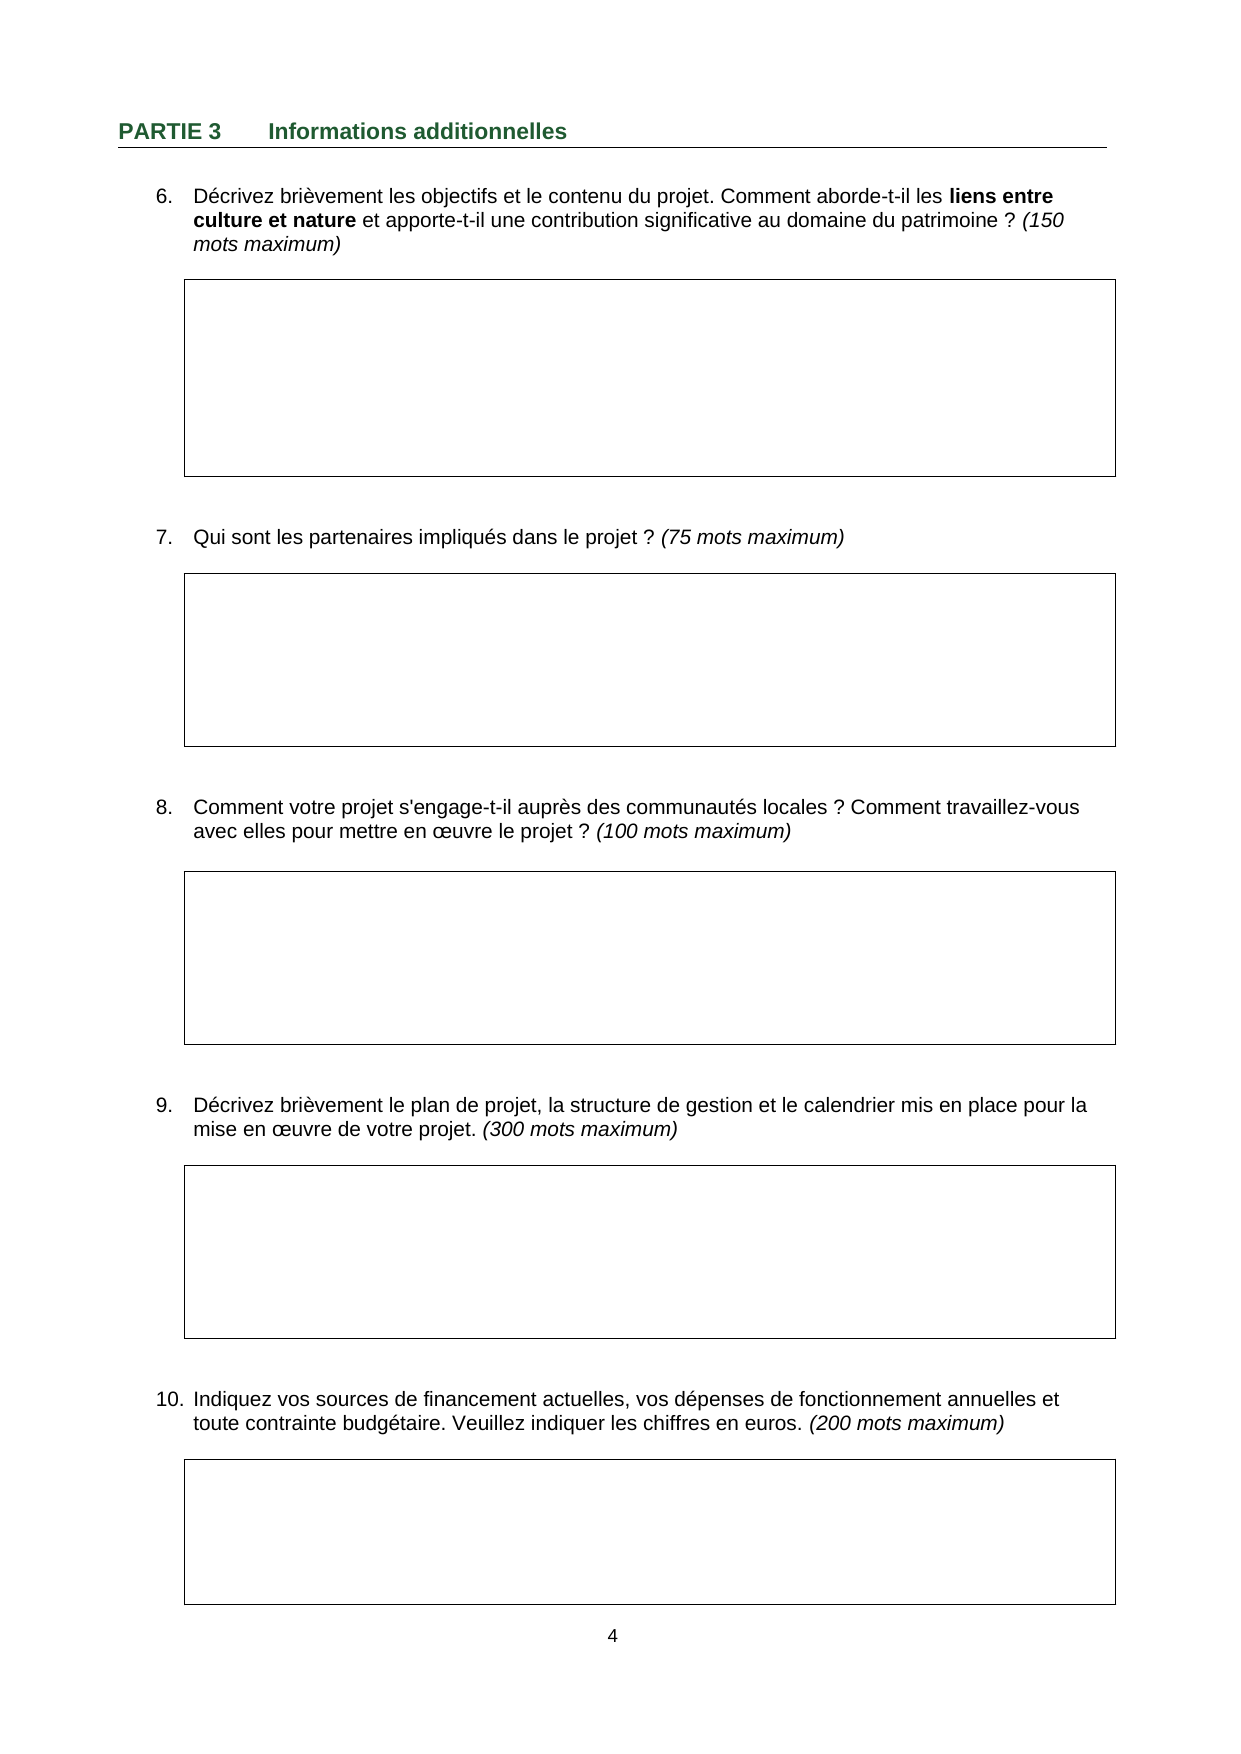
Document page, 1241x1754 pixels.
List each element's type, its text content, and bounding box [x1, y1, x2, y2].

text PARTIE 3 Informations additionnelles [118, 118, 1107, 147]
list Décrivez brièvement les objectifs et le contenu du projet. Comment aborde-t-il les liens entre culture et nature et apporte-t-il une contribution significative au domaine du patrimoine ? (150 mots maximum) [156, 183, 1107, 255]
list Indiquez vos sources de financement actuelles, vos dépenses de fonctionnement annuelles et toute contrainte budgétaire. Veuillez indiquer les chiffres en euros. (200 mots maximum) [156, 1387, 1107, 1434]
list Comment votre projet s'engage-t-il auprès des communautés locales ? Comment travaillez-vous avec elles pour mettre en œuvre le projet ? (100 mots maximum) [156, 795, 1107, 843]
list Qui sont les partenaires impliqués dans le projet ? (75 mots maximum) [156, 525, 1107, 549]
list Décrivez brièvement le plan de projet, la structure de gestion et le calendrier mis en place pour la mise en œuvre de votre projet. (300 mots maximum) [156, 1093, 1107, 1141]
